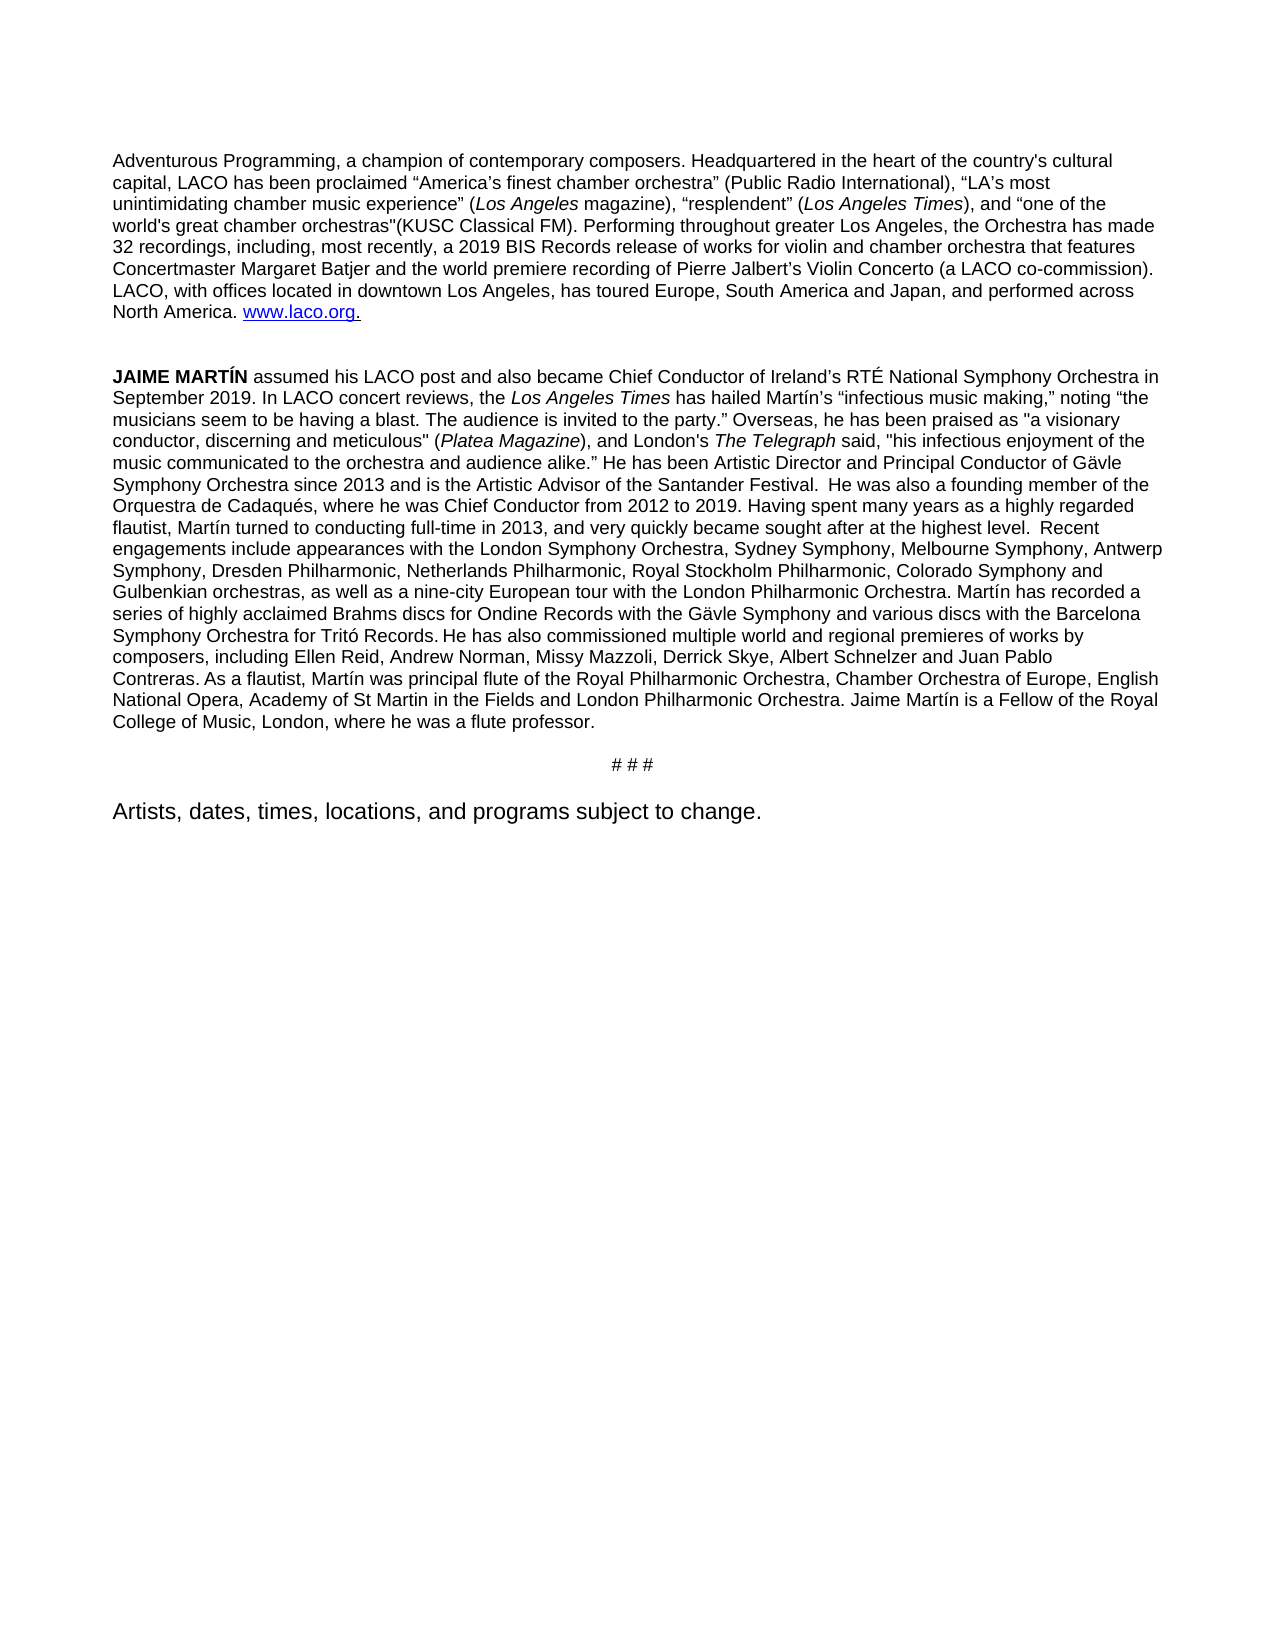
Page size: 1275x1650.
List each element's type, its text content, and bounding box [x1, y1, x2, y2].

text JAIME MARTÍN assumed his LACO post and also became Chief Conductor of Ireland’s RTÉ National Symphony Orchestra in September 2019. In LACO concert reviews, the Los Angeles Times has hailed Martín’s “infectious music making,” noting “the musicians seem to be having a blast. The audience is invited to the party.” Overseas, he has been praised as "a visionary conductor, discerning and meticulous" (Platea Magazine), and London's The Telegraph said, "his infectious enjoyment of the music communicated to the orchestra and audience alike.” He has been Artistic Director and Principal Conductor of Gävle Symphony Orchestra since 2013 and is the Artistic Advisor of the Santander Festival. He was also a founding member of the Orquestra de Cadaqués, where he was Chief Conductor from 2012 to 2019. Having spent many years as a highly regarded flautist, Martín turned to conducting full-time in 2013, and very quickly became sought after at the highest level. Recent engagements include appearances with the London Symphony Orchestra, Sydney Symphony, Melbourne Symphony, Antwerp Symphony, Dresden Philharmonic, Netherlands Philharmonic, Royal Stockholm Philharmonic, Colorado Symphony and Gulbenkian orchestras, as well as a nine-city European tour with the London Philharmonic Orchestra. Martín has recorded a series of highly acclaimed Brahms discs for Ondine Records with the Gävle Symphony and various discs with the Barcelona Symphony Orchestra for Tritó Records. He has also commissioned multiple world and regional premieres of works by composers, including Ellen Reid, Andrew Norman, Missy Mazzoli, Derrick Skye, Albert Schnelzer and Juan Pablo Contreras. As a flautist, Martín was principal flute of the Royal Philharmonic Orchestra, Chamber Orchestra of Europe, English National Opera, Academy of St Martin in the Fields and London Philharmonic Orchestra. Jaime Martín is a Fellow of the Royal College of Music, London, where he was a flute professor. [112, 366, 1162, 732]
text Artists, dates, times, locations, and programs subject to change. [112, 798, 1162, 824]
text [112, 150, 1162, 322]
text # # # [112, 754, 1162, 775]
